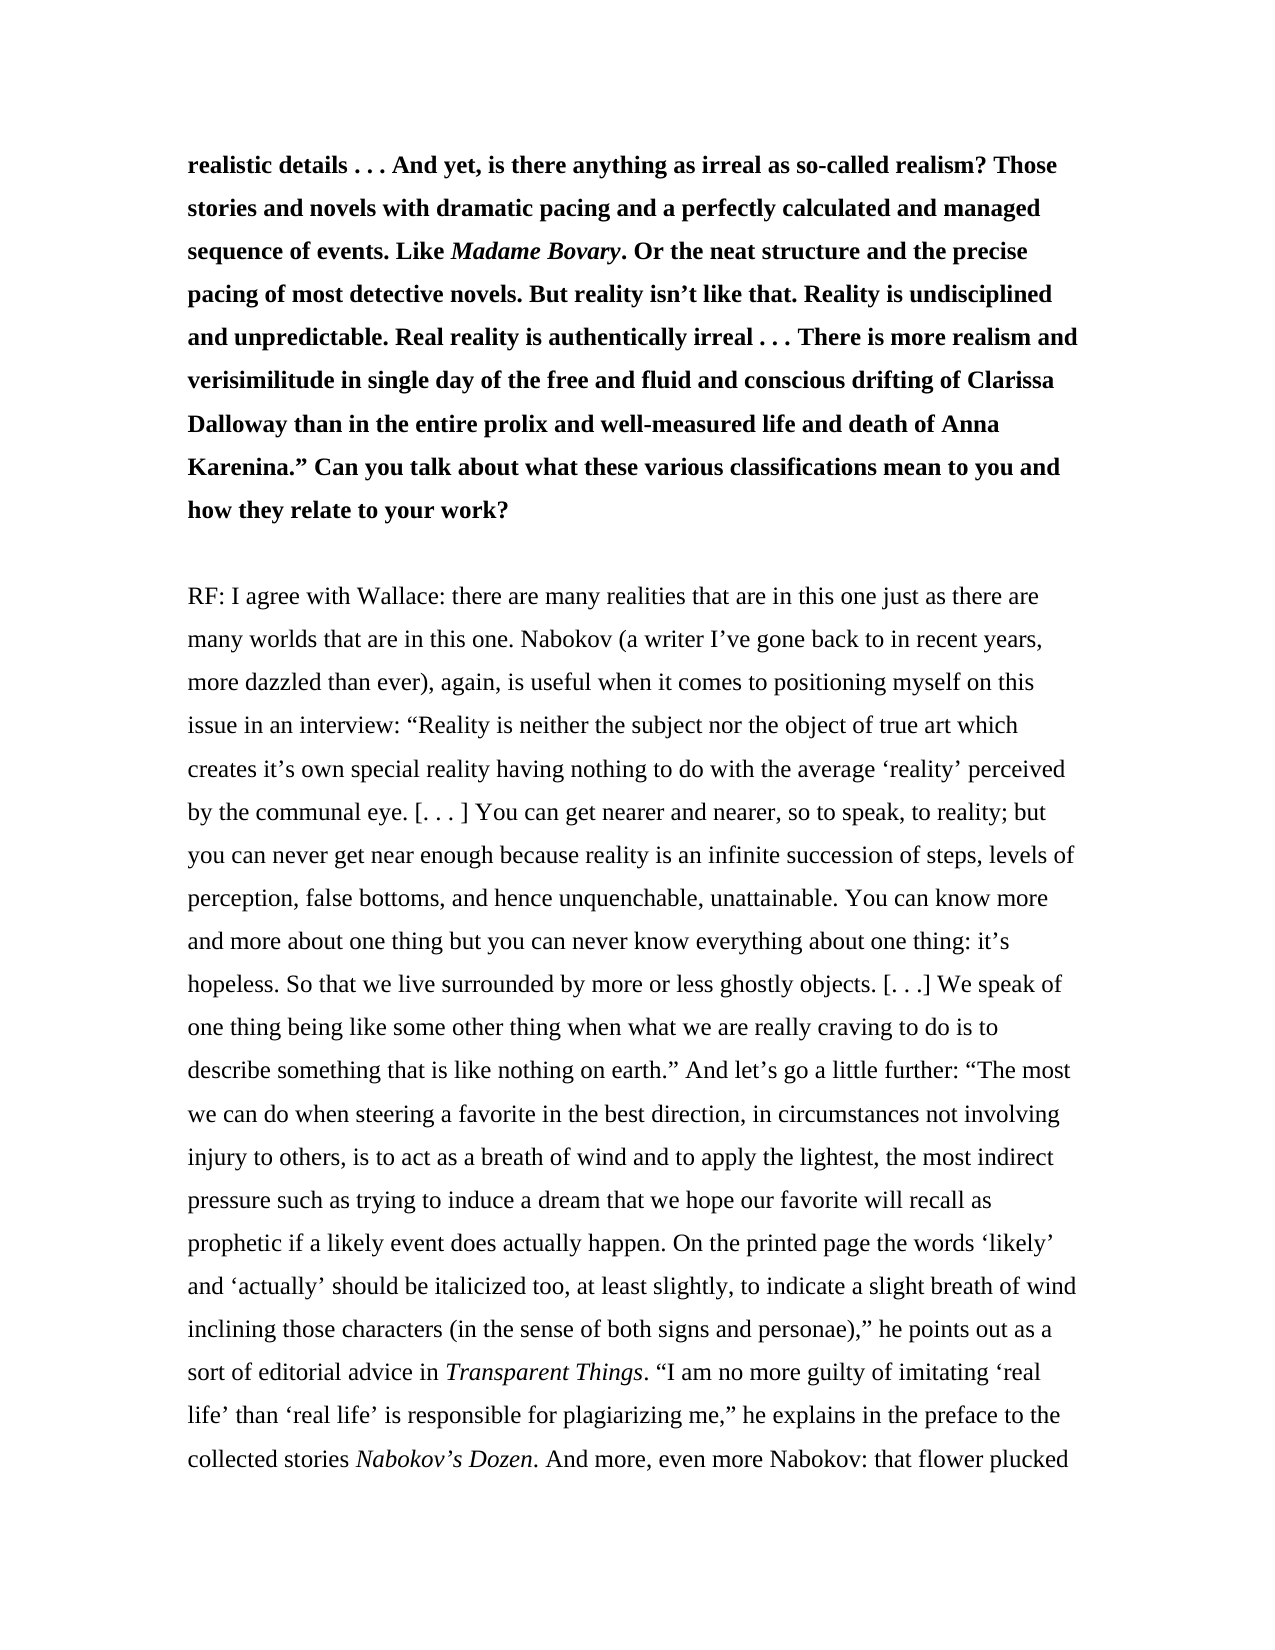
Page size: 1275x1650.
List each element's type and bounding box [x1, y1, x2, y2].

text [187, 150, 1087, 524]
text [187, 581, 1087, 1472]
